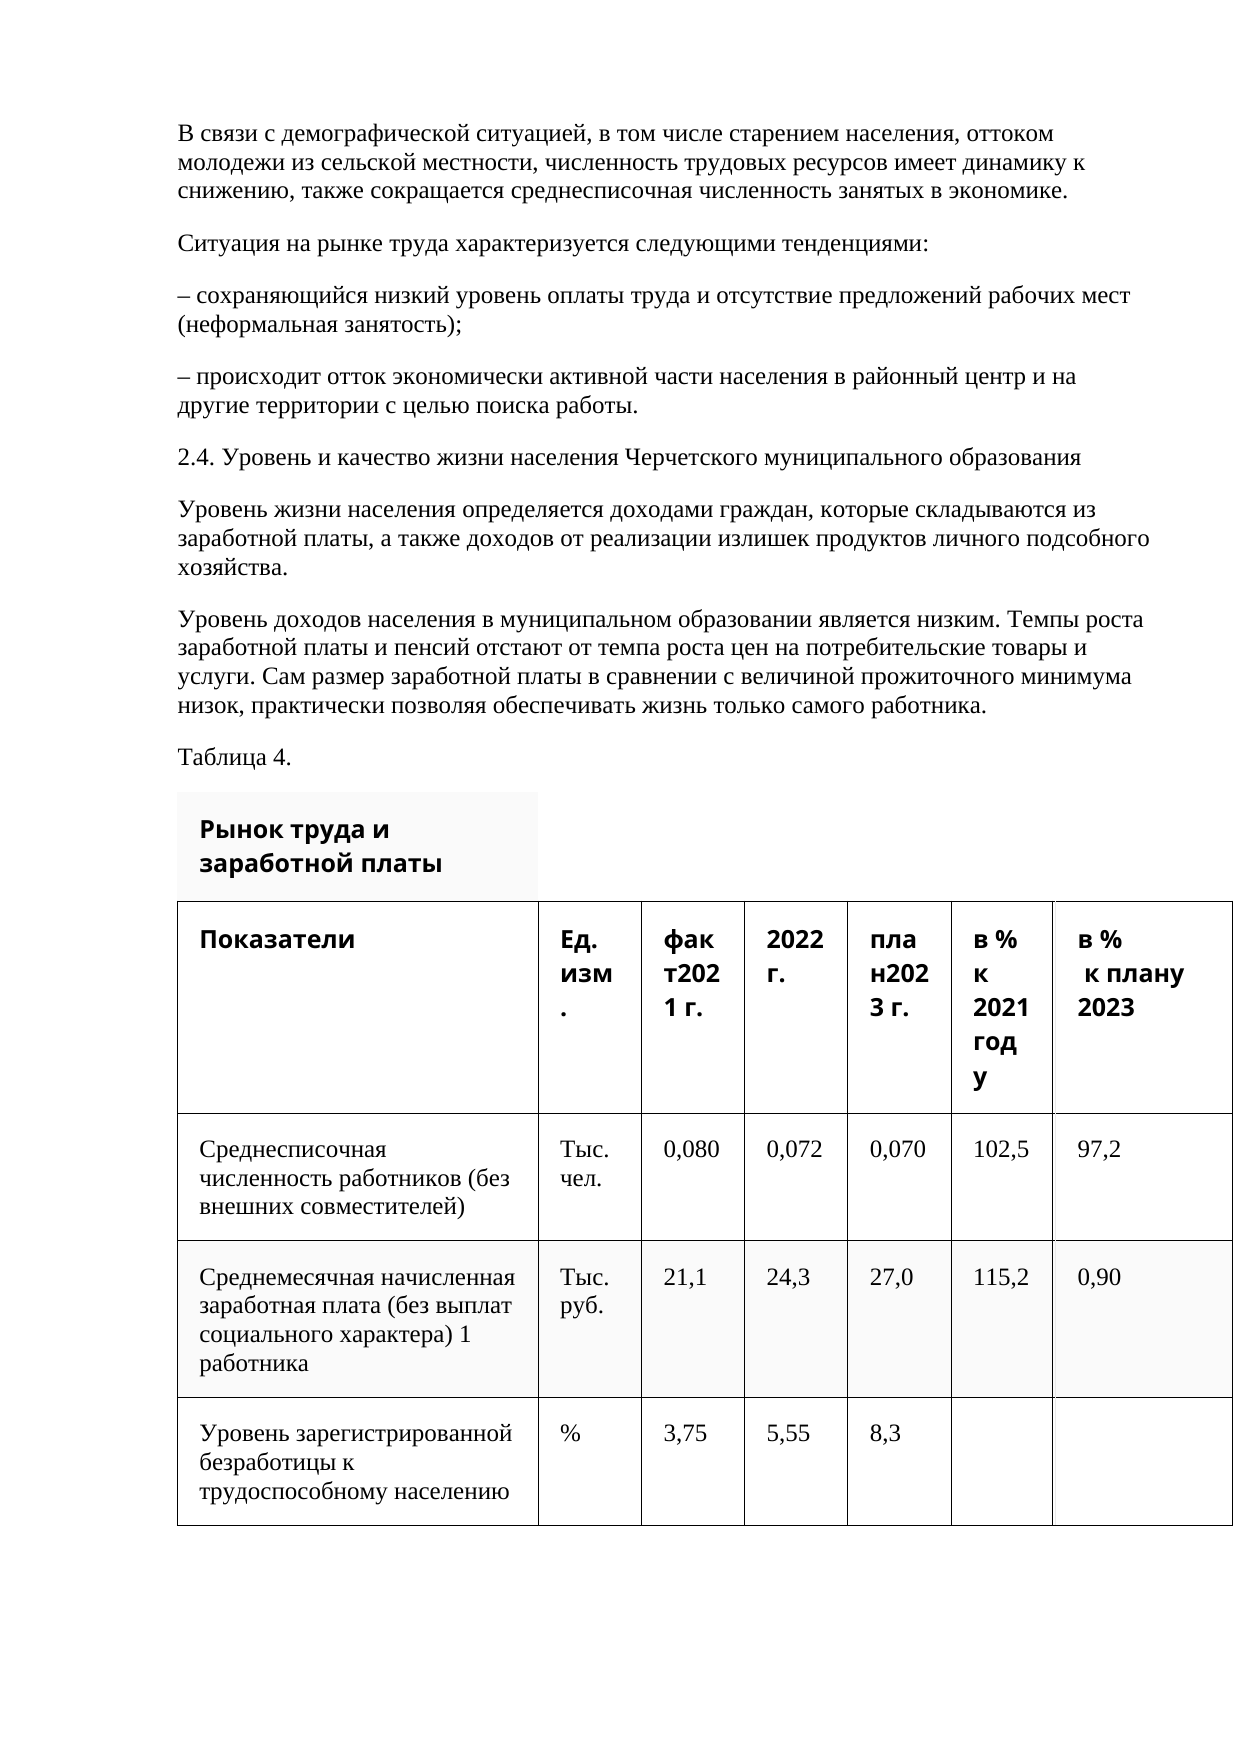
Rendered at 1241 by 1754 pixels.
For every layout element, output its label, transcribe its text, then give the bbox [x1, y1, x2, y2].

table_cell 0,90 [1056, 1241, 1232, 1397]
table_cell Ед. изм. [539, 902, 641, 1112]
table_cell 0,080 [642, 1114, 744, 1240]
text 2.4. Уровень и качество жизни населения Черчетского муниципального образования [177, 442, 1152, 471]
table_cell в % к 2021 году [952, 902, 1052, 1112]
table_cell 0,070 [848, 1114, 951, 1240]
table_cell Тыс. руб. [539, 1241, 641, 1397]
table_cell Тыс. чел. [539, 1114, 641, 1240]
text – происходит отток экономически активной части населения в районный центр и на другие территории с целью поиска работы. [177, 361, 1152, 418]
table_cell 24,3 [745, 1241, 847, 1397]
table_cell Среднемесячная начисленная заработная плата (без выплат социального характера) 1 работника [178, 1241, 538, 1397]
table_cell 115,2 [952, 1241, 1052, 1397]
table_cell в % к плану 2023 [1056, 902, 1232, 1112]
table_cell [952, 1398, 1052, 1525]
text В связи с демографической ситуацией, в том числе старением населения, оттоком молодежи из сельской местности, численность трудовых ресурсов имеет динамику к снижению, также сокращается среднесписочная численность занятых в экономике. [177, 118, 1152, 204]
table_cell 2022 г. [745, 902, 847, 1112]
table_header Рынок труда и заработной платы [177, 792, 538, 901]
table_cell 8,3 [848, 1398, 951, 1525]
table_cell факт2021 г. [642, 902, 744, 1112]
table_cell 97,2 [1056, 1114, 1232, 1240]
table_cell 102,5 [952, 1114, 1052, 1240]
text Ситуация на рынке труда характеризуется следующими тенденциями: [177, 228, 1152, 257]
table_cell 27,0 [848, 1241, 951, 1397]
text Уровень доходов населения в муниципальном образовании является низким. Темпы роста заработной платы и пенсий отстают от темпа роста цен на потребительские товары и услуги. Сам размер заработной платы в сравнении с величиной прожиточного минимума низок, практически позволяя обеспечивать жизнь только самого работника. [177, 604, 1152, 719]
table_cell 0,072 [745, 1114, 847, 1240]
table_cell 21,1 [642, 1241, 744, 1397]
table_cell 5,55 [745, 1398, 847, 1525]
table_cell план2023 г. [848, 902, 951, 1112]
table_cell Показатели [178, 902, 538, 1112]
table_cell 3,75 [642, 1398, 744, 1525]
table_cell Уровень зарегистрированной безработицы к трудоспособному населению [178, 1398, 538, 1525]
text – сохраняющийся низкий уровень оплаты труда и отсутствие предложений рабочих мест (неформальная занятость); [177, 280, 1152, 337]
text Таблица 4. [177, 742, 1152, 771]
text Уровень жизни населения определяется доходами граждан, которые складываются из заработной платы, а также доходов от реализации излишек продуктов личного подсобного хозяйства. [177, 494, 1152, 580]
table_cell % [539, 1398, 641, 1525]
table_cell Среднесписочная численность работников (без внешних совместителей) [178, 1114, 538, 1240]
table_cell [1056, 1398, 1232, 1525]
